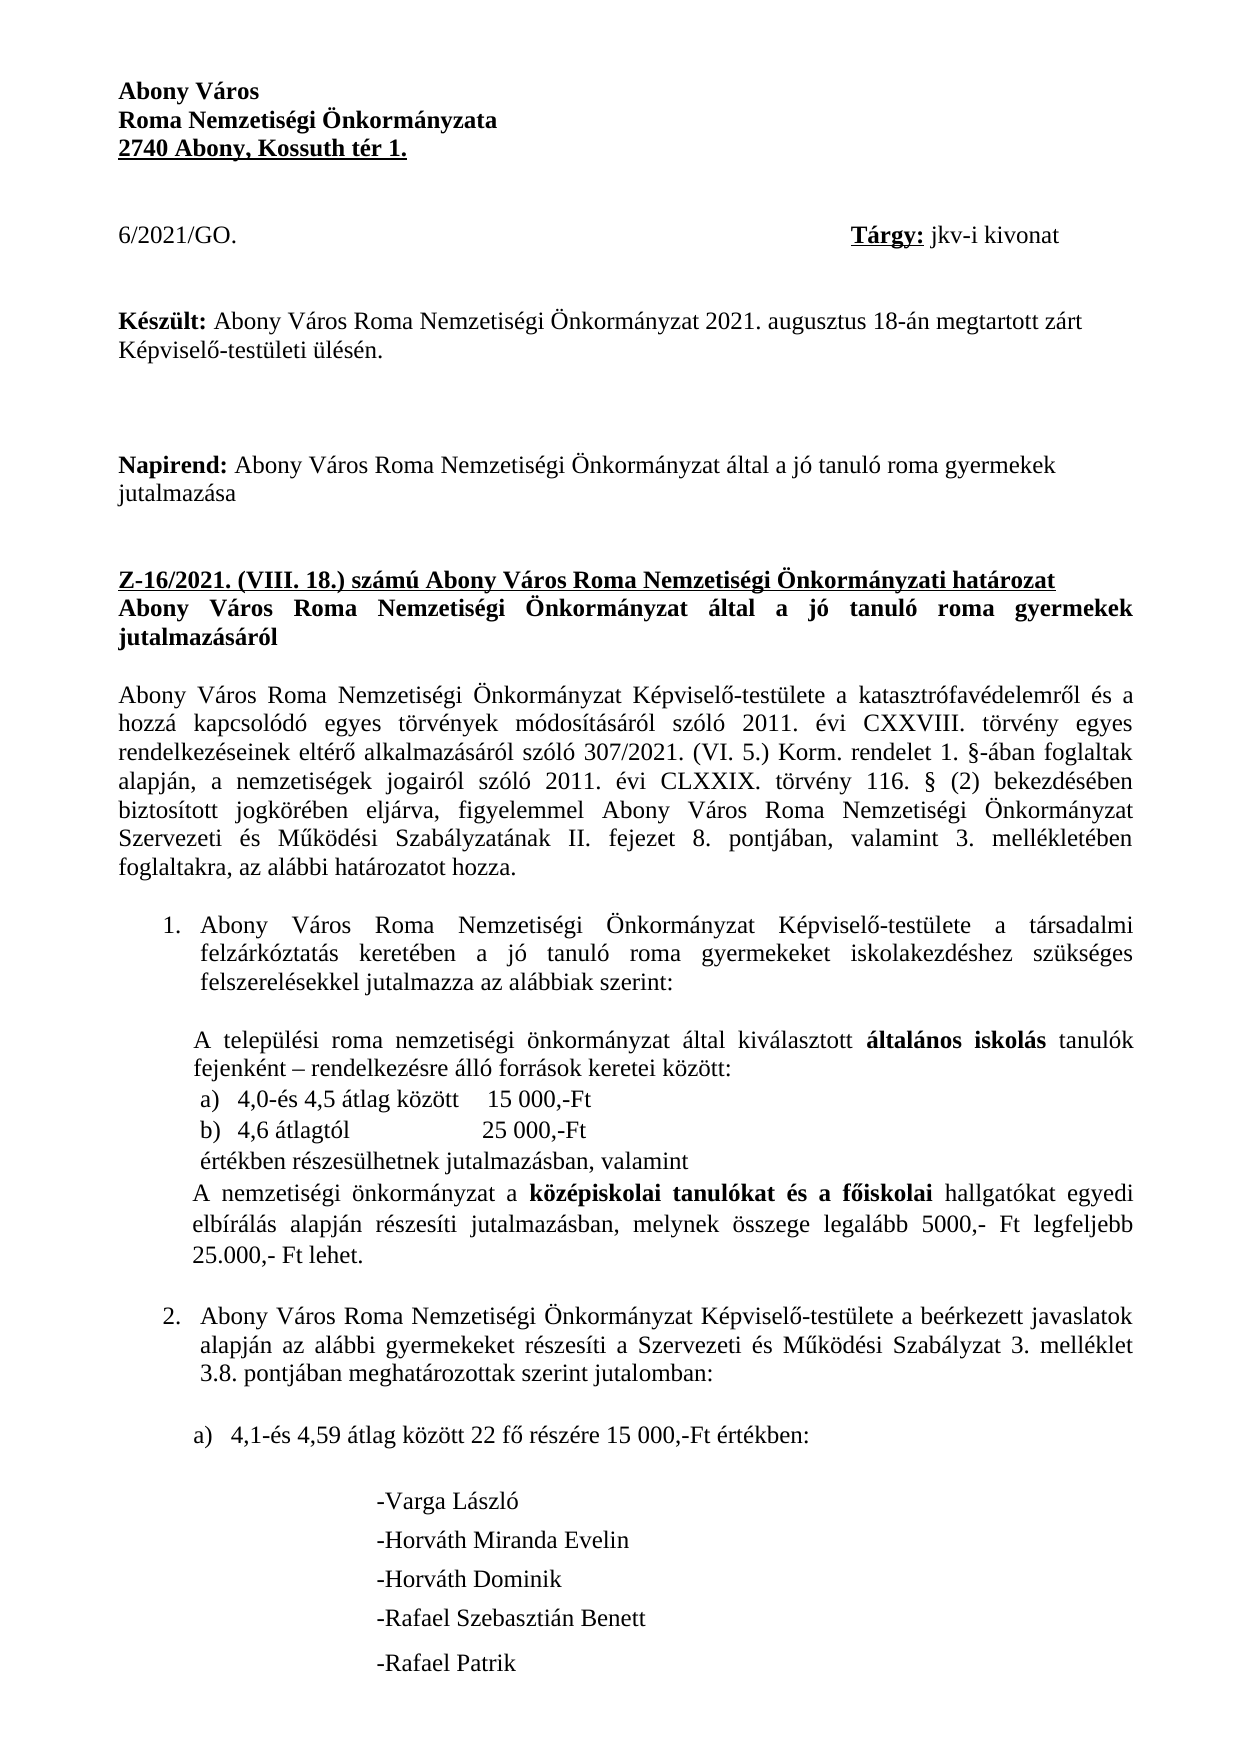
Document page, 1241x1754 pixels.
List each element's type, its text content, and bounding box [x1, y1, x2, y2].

subtitle Abony Város [118, 76, 1134, 105]
table_cell -Horváth Miranda Evelin [124, 1520, 716, 1559]
table_header -Varga László [124, 1481, 716, 1520]
list Abony Város Roma Nemzetiségi Önkormányzat Képviselő-testülete a társadalmi felzárkóztatás keretében a jó tanuló roma gyermekeket iskolakezdéshez szükséges felszerelésekkel jutalmazza az alábbiak szerint: [162, 910, 1134, 996]
text Napirend: Abony Város Roma Nemzetiségi Önkormányzat által a jó tanuló roma gyermekek jutalmazása [118, 450, 1134, 507]
subtitle Roma Nemzetiségi Önkormányzata [118, 105, 1134, 133]
text Abony Város Roma Nemzetiségi Önkormányzat által a jó tanuló roma gyermekek jutalmazásáról [118, 593, 1134, 651]
table_cell -Horváth Dominik [124, 1559, 716, 1598]
list 4,0-és 4,5 átlag között 15 000,-Ft [200, 1082, 1134, 1113]
list 4,6 átlagtól 25 000,-Ft [200, 1113, 1134, 1145]
text 2740 Abony, Kossuth tér 1. [118, 133, 1134, 162]
list 4,1-és 4,59 átlag között 22 fő részére 15 000,-Ft értékben: [193, 1418, 1134, 1450]
text Z-16/2021. (VIII. 18.) számú Abony Város Roma Nemzetiségi Önkormányzati határozat [118, 565, 1134, 593]
list A nemzetiségi önkormányzat a középiskolai tanulókat és a főiskolai hallgatókat egyedi elbírálás alapján részesíti jutalmazásban, melynek összege legalább 5000,- Ft legfeljebb 25.000,- Ft lehet. [192, 1176, 1134, 1270]
text A települési roma nemzetiségi önkormányzat által kiválasztott általános iskolás tanulók fejenként – rendelkezésre álló források keretei között: [193, 1025, 1134, 1082]
table_cell -Rafael Szebasztián Benett [124, 1598, 716, 1637]
text Készült: Abony Város Roma Nemzetiségi Önkormányzat 2021. augusztus 18-án megtartott zárt Képviselő-testületi ülésén. [118, 306, 1134, 363]
text Abony Város Roma Nemzetiségi Önkormányzat Képviselő-testülete a katasztrófavédelemről és a hozzá kapcsolódó egyes törvények módosításáról szóló 2011. évi CXXVIII. törvény egyes rendelkezéseinek eltérő alkalmazásáról szóló 307/2021. (VI. 5.) Korm. rendelet 1. §-ában foglaltak alapján, a nemzetiségek jogairól szóló 2011. évi CLXXIX. törvény 116. § (2) bekezdésében biztosított jogkörében eljárva, figyelemmel Abony Város Roma Nemzetiségi Önkormányzat Szervezeti és Működési Szabályzatának II. fejezet 8. pontjában, valamint 3. mellékletében foglaltakra, az alábbi határozatot hozza. [118, 680, 1134, 881]
table_cell -Rafael Patrik [124, 1637, 716, 1676]
text 6/2021/GO. Tárgy: jkv-i kivonat [118, 220, 1134, 248]
list Abony Város Roma Nemzetiségi Önkormányzat Képviselő-testülete a beérkezett javaslatok alapján az alábbi gyermekeket részesíti a Szervezeti és Működési Szabályzat 3. melléklet 3.8. pontjában meghatározottak szerint jutalomban: [162, 1301, 1134, 1387]
list értékben részesülhetnek jutalmazásban, valamint [200, 1145, 1134, 1176]
